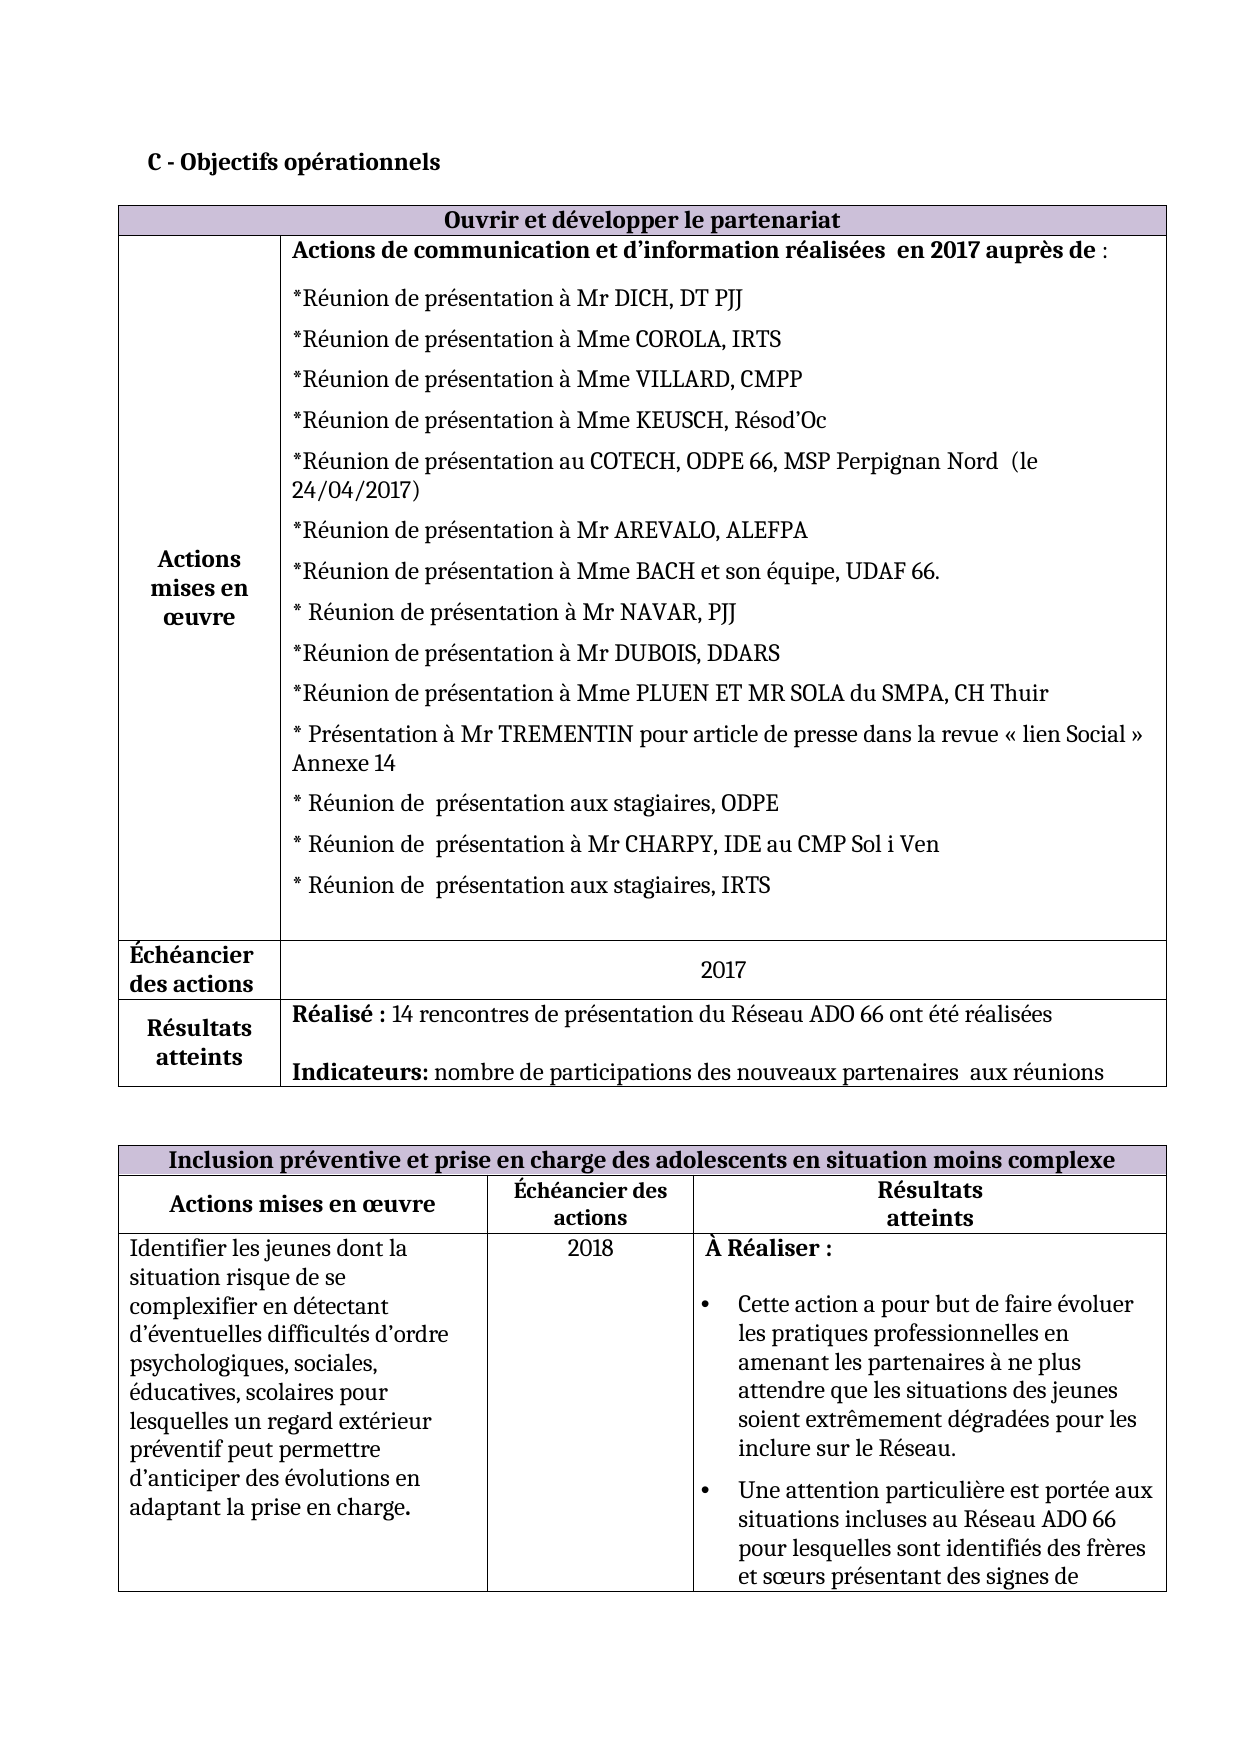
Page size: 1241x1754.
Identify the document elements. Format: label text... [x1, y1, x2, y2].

table_cell Résultats atteints [694, 1176, 1166, 1233]
table_cell Actions de communication et d’information réalisées en 2017 auprès de : *Réunion de présentation à Mr DICH, DT PJJ *Réunion de présentation à Mme COROLA, IRTS *Réunion de présentation à Mme VILLARD, CMPP *Réunion de présentation à Mme KEUSCH, Résod’Oc *Réunion de présentation au COTECH, ODPE 66, MSP Perpignan Nord (le 24/04/2017) *Réunion de présentation à Mr AREVALO, ALEFPA *Réunion de présentation à Mme BACH et son équipe, UDAF 66. * Réunion de présentation à Mr NAVAR, PJJ *Réunion de présentation à Mr DUBOIS, DDARS *Réunion de présentation à Mme PLUEN ET MR SOLA du SMPA, CH Thuir * Présentation à Mr TREMENTIN pour article de presse dans la revue « lien Social » Annexe 14 * Réunion de présentation aux stagiaires, ODPE * Réunion de présentation à Mr CHARPY, IDE au CMP Sol i Ven * Réunion de présentation aux stagiaires, IRTS [281, 236, 1166, 940]
table_cell Réalisé : 14 rencontres de présentation du Réseau ADO 66 ont été réalisées Indicateurs: nombre de participations des nouveaux partenaires aux réunions [281, 1000, 1166, 1086]
table_cell Actions mises en œuvre [119, 1176, 487, 1233]
table_header Inclusion préventive et prise en charge des adolescents en situation moins complexe [119, 1146, 1166, 1174]
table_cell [119, 1234, 487, 1591]
table_cell 2017 [281, 941, 1166, 999]
table_header Ouvrir et développer le partenariat [119, 206, 1166, 235]
table_cell Résultats atteints [119, 1000, 280, 1086]
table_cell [694, 1234, 1166, 1591]
text C - Objectifs opérationnels [148, 148, 1093, 176]
table_cell 2018 [488, 1234, 693, 1591]
table_cell Échéancier des actions [119, 941, 280, 999]
table_cell Échéancier des actions [488, 1176, 693, 1233]
table_cell Actions mises en œuvre [119, 236, 280, 940]
